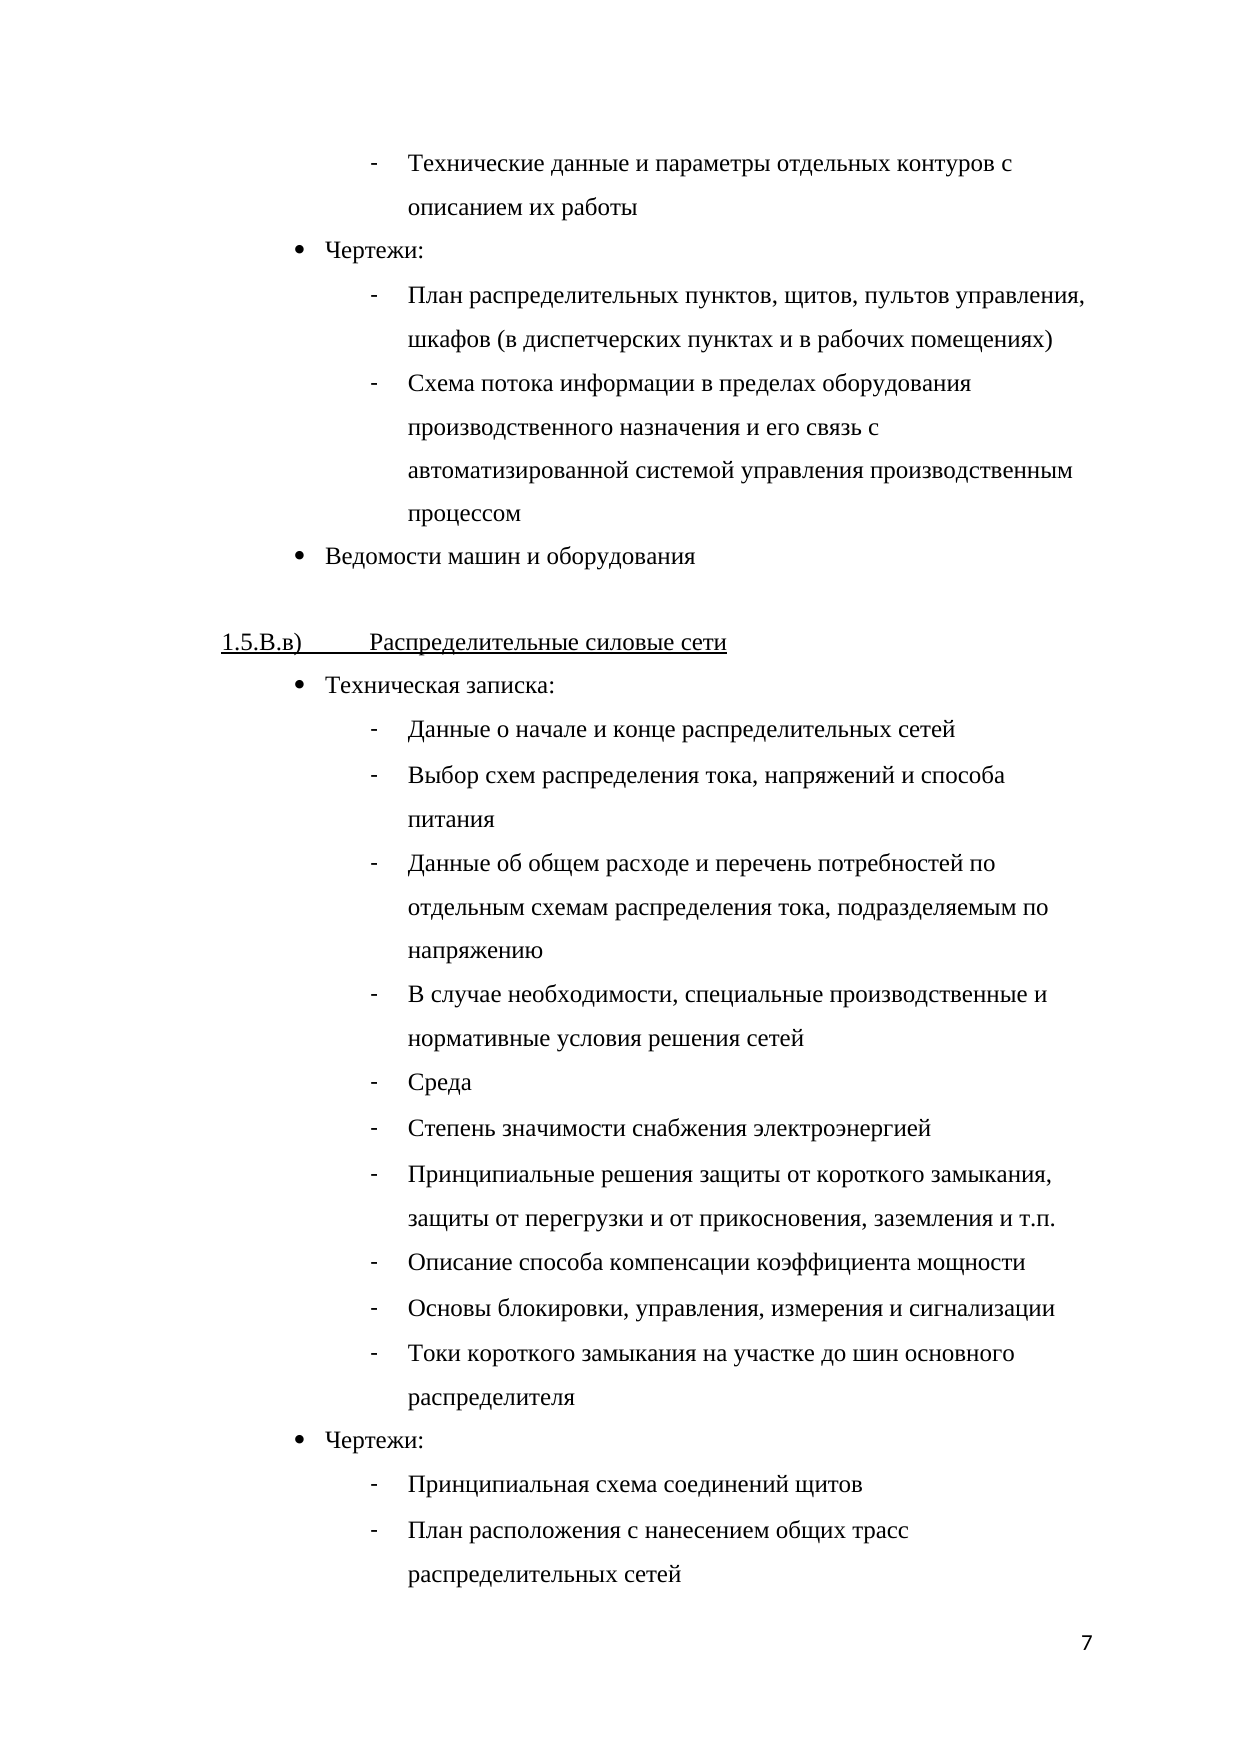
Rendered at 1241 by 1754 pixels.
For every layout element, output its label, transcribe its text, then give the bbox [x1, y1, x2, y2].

text 1.5.В.в) Распределительные силовые сети [148, 627, 1093, 656]
list Основы блокировки, управления, измерения и сигнализации [370, 1292, 1093, 1322]
list Схема потока информации в пределах оборудования производственного назначения и его связь с автоматизированной системой управления производственным процессом [370, 367, 1093, 527]
list План расположения с нанесением общих трасс распределительных сетей [370, 1514, 1093, 1588]
list Принципиальные решения защиты от короткого замыкания, защиты от перегрузки и от прикосновения, заземления и т.п. [370, 1158, 1093, 1232]
list Чертежи: [295, 1425, 1093, 1454]
list Технические данные и параметры отдельных контуров с описанием их работы [370, 148, 1093, 221]
list Токи короткого замыкания на участке до шин основного распределителя [370, 1337, 1093, 1411]
list План распределительных пунктов, щитов, пультов управления, шкафов (в диспетчерских пунктах и в рабочих помещениях) [370, 279, 1093, 352]
list Принципиальная схема соединений щитов [370, 1468, 1093, 1499]
list Выбор схем распределения тока, напряжений и способа питания [370, 759, 1093, 833]
list Чертежи: [295, 236, 1093, 264]
list Описание способа компенсации коэффициента мощности [370, 1246, 1093, 1276]
list Ведомости машин и оборудования [295, 541, 1093, 570]
list Степень значимости снабжения электроэнергией [370, 1112, 1093, 1143]
list Данные о начале и конце распределительных сетей [370, 713, 1093, 744]
list Среда [370, 1066, 1093, 1097]
list Техническая записка: [295, 670, 1093, 699]
list Данные об общем расходе и перечень потребностей по отдельным схемам распределения тока, подразделяемым по напряжению [370, 847, 1093, 964]
list В случае необходимости, специальные производственные и нормативные условия решения сетей [370, 978, 1093, 1052]
